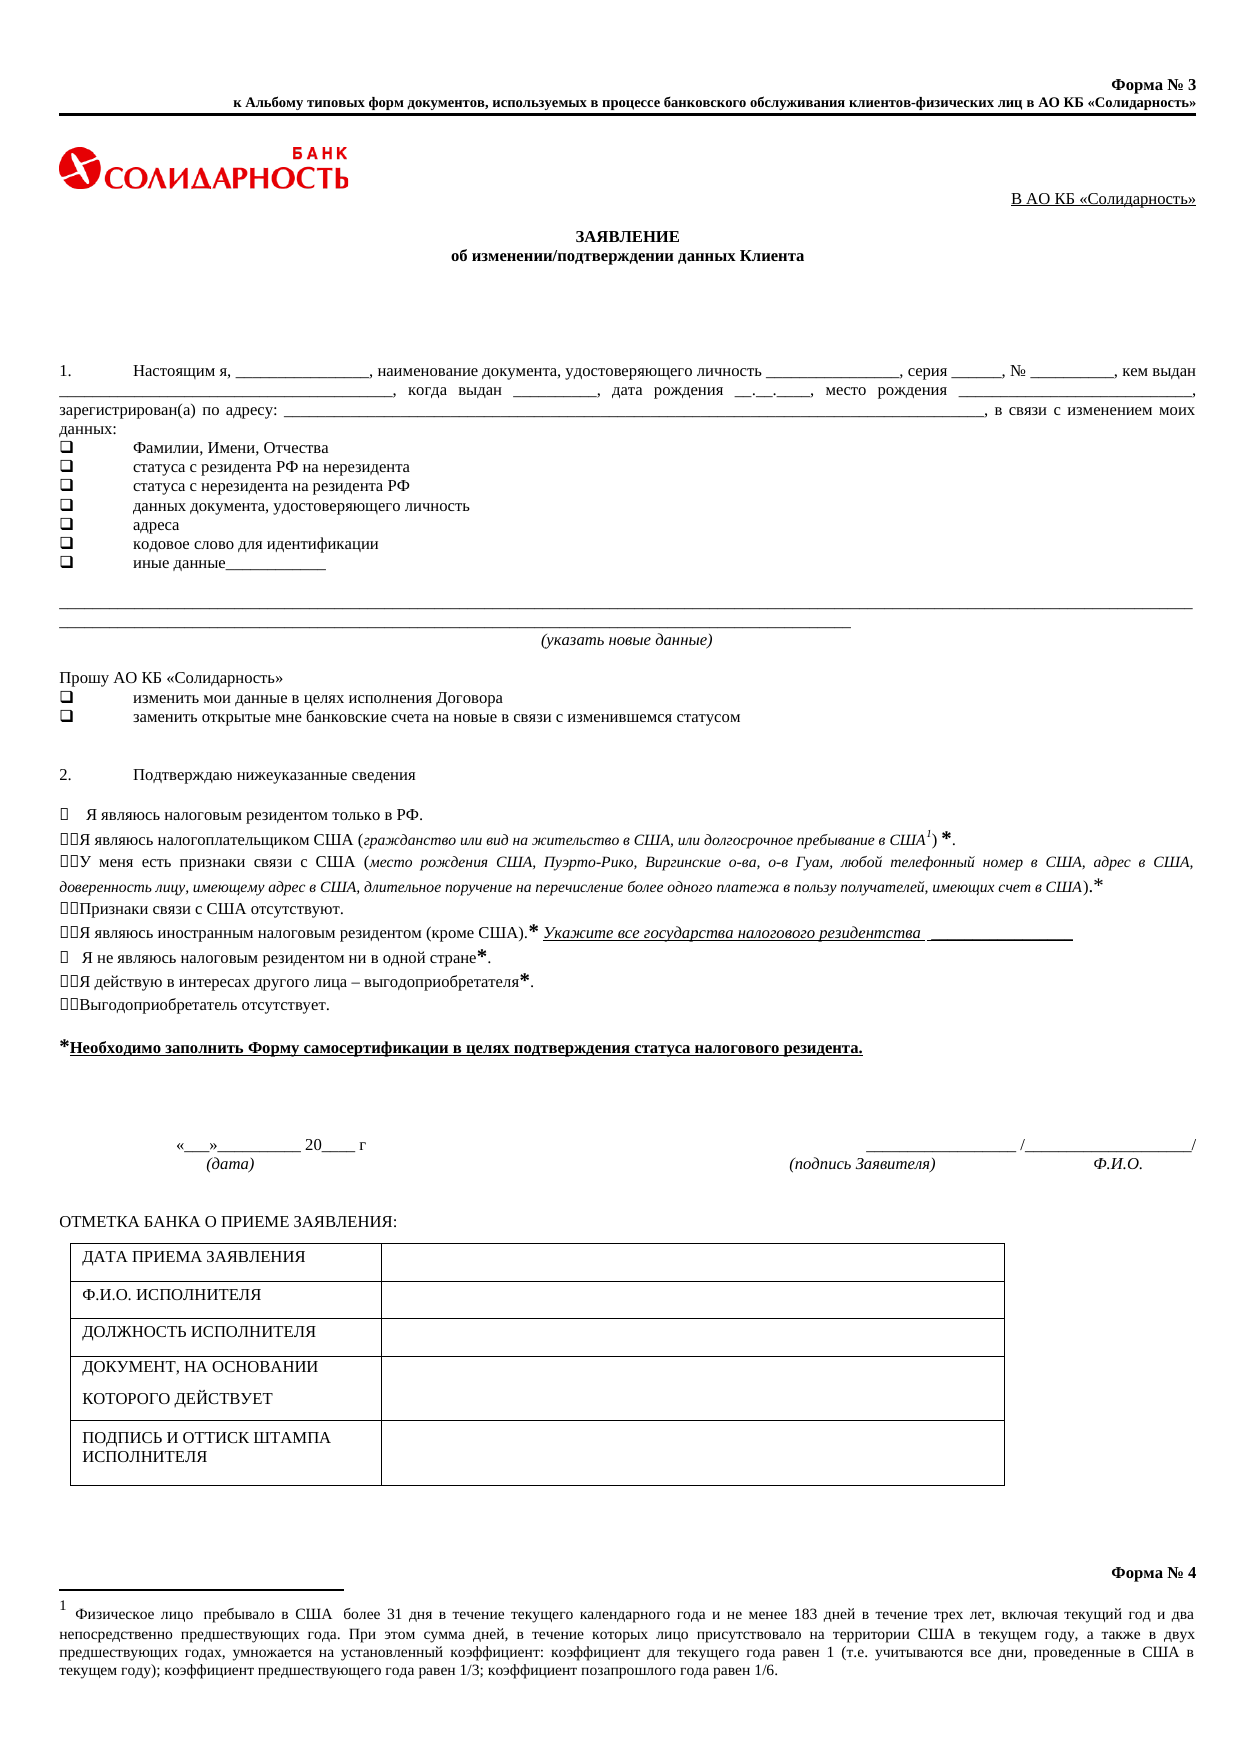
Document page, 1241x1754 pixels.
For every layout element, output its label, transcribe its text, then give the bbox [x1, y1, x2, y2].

table_cell [382, 1357, 1004, 1420]
list _______________________________________________________________________________________________________________________________________________________________________________________________________________________________________ [59, 592, 1196, 630]
list изменить мои данные в целях исполнения Договора [59, 687, 1196, 707]
table_cell ДОЛЖНОСТЬ ИСПОЛНИТЕЛЯ [71, 1319, 381, 1356]
list Фамилии, Имени, Отчества [59, 438, 1196, 457]
table_cell ПОДПИСЬ И ОТТИСК ШТАМПА ИСПОЛНИТЕЛЯ [71, 1421, 381, 1485]
table_cell ДОКУМЕНТ, НА ОСНОВАНИИ КОТОРОГО ДЕЙСТВУЕТ [71, 1357, 381, 1420]
list кодовое слово для идентификации [59, 534, 1196, 553]
list Подтверждаю нижеуказанные сведения [59, 764, 1196, 783]
list иные данные____________ [59, 553, 1196, 572]
list статуса с нерезидента на резидента РФ [59, 476, 1196, 495]
table_cell [382, 1421, 1004, 1485]
text ОТМЕТКА БАНКА О ПРИЕМЕ ЗАЯВЛЕНИЯ: [59, 1212, 1196, 1231]
picture [59, 147, 349, 189]
text (дата) (подпись Заявителя) Ф.И.О. [59, 1154, 1196, 1173]
text Я являюсь иностранным налоговым резидентом (кроме США).* Укажите все государства налогового резидентства _________________ [59, 919, 1196, 944]
subtitle Форма № 3 [59, 75, 1196, 94]
list заменить открытые мне банковские счета на новые в связи с изменившемся статусом [59, 707, 1196, 726]
text «___»__________ 20____ г __________________ /____________________/ [59, 1135, 1196, 1154]
text ЗАЯВЛЕНИЕ [59, 227, 1196, 246]
table_header ДАТА ПРИЕМА ЗАЯВЛЕНИЯ [71, 1244, 381, 1281]
text  Я не являюсь налоговым резидентом ни в одной стране*. [59, 944, 1196, 968]
table_header [382, 1244, 1004, 1281]
text Я являюсь налогоплательщиком США (гражданство или вид на жительство в США, или долгосрочное пребывание в США) *. [59, 825, 1196, 850]
table_cell [382, 1282, 1004, 1318]
text *Необходимо заполнить Форму самосертификации в целях подтверждения статуса налогового резидента. [59, 1034, 1196, 1058]
text Признаки связи с США отсутствуют. [59, 897, 1196, 919]
subtitle к Альбому типовых форм документов, используемых в процессе банковского обслуживания клиентов-физических лиц в АО КБ «Солидарность» [59, 94, 1196, 113]
text  Я являюсь налоговым резидентом только в РФ. [59, 803, 1196, 825]
text Я действую в интересах другого лица – выгодоприобретателя*. [59, 968, 1196, 992]
table_cell Ф.И.О. ИСПОЛНИТЕЛЯ [71, 1282, 381, 1318]
text Форма № 4 [59, 1562, 1196, 1582]
list Настоящим я, ________________, наименование документа, удостоверяющего личность ________________, серия ______, № __________, кем выдан ________________________________________, когда выдан __________, дата рождения __.__.____, место рождения ____________________________, зарегистрирован(а) по адресу: ____________________________________________________________________________________, в связи с изменением моих данных: [59, 361, 1196, 438]
list данных документа, удостоверяющего личность [59, 495, 1196, 515]
text У меня есть признаки связи с США (место рождения США, Пуэрто-Рико, Виргинские о-ва, о-в Гуам, любой телефонный номер в США, адрес в США, доверенность лицу, имеющему адрес в США, длительное поручение на перечисление более одного платежа в пользу получателей, имеющих счет в США).* [59, 850, 1196, 897]
text Выгодоприобретатель отсутствует. [59, 992, 1196, 1015]
list адреса [59, 515, 1196, 534]
text (указать новые данные) [59, 630, 1196, 649]
text Прошу АО КБ «Солидарность» [59, 668, 1196, 687]
table_cell [382, 1319, 1004, 1356]
text об изменении/подтверждении данных Клиента [59, 246, 1196, 265]
text В АО КБ «Солидарность» [59, 188, 1196, 208]
list статуса с резидента РФ на нерезидента [59, 457, 1196, 476]
